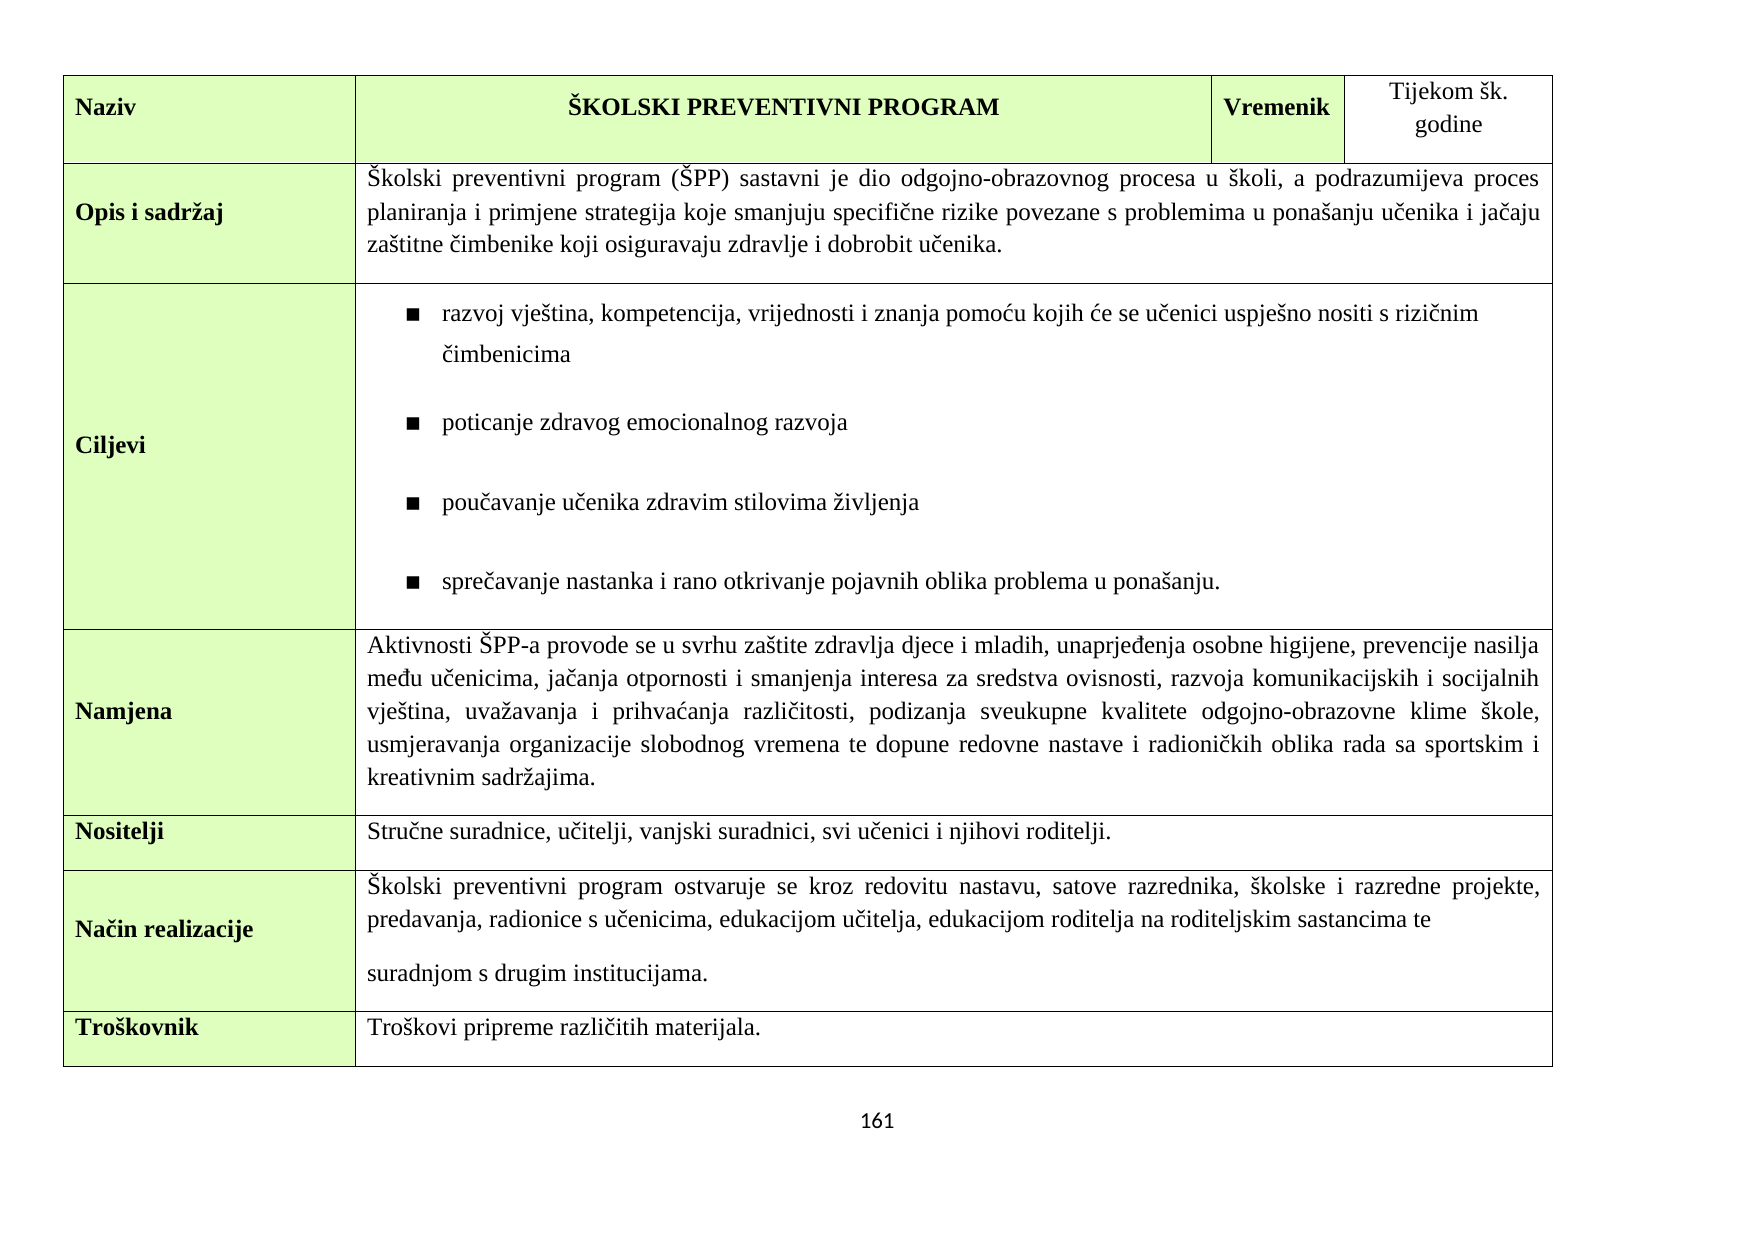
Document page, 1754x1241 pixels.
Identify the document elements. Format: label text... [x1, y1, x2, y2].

table_cell Namjena [64, 630, 355, 815]
table_cell razvoj vještina, kompetencija, vrijednosti i znanja pomoću kojih će se učenici uspješno nositi s rizičnim čimbenicima poticanje zdravog emocionalnog razvoja poučavanje učenika zdravim stilovima življenja sprečavanje nastanka i rano otkrivanje pojavnih oblika problema u ponašanju. [356, 284, 1552, 629]
table_cell Troškovnik [64, 1012, 355, 1066]
table_cell Ciljevi [64, 284, 355, 629]
table_header Tijekom šk. godine [1345, 76, 1552, 162]
table_header Naziv [64, 76, 355, 162]
table_cell Način realizacije [64, 871, 355, 1011]
table_cell Troškovi pripreme različitih materijala. [356, 1012, 1552, 1066]
table_header ŠKOLSKI PREVENTIVNI PROGRAM [356, 76, 1211, 162]
table_cell Aktivnosti ŠPP-a provode se u svrhu zaštite zdravlja djece i mladih, unaprjeđenja osobne higijene, prevencije nasilja među učenicima, jačanja otpornosti i smanjenja interesa za sredstva ovisnosti, razvoja komunikacijskih i socijalnih vještina, uvažavanja i prihvaćanja različitosti, podizanja sveukupne kvalitete odgojno-obrazovne klime škole, usmjeravanja organizacije slobodnog vremena te dopune redovne nastave i radioničkih oblika rada sa sportskim i kreativnim sadržajima. [356, 630, 1552, 815]
table_cell Školski preventivni program ostvaruje se kroz redovitu nastavu, satove razrednika, školske i razredne projekte, predavanja, radionice s učenicima, edukacijom učitelja, edukacijom roditelja na roditeljskim sastancima te suradnjom s drugim institucijama. [356, 871, 1552, 1011]
table_header Vremenik [1212, 76, 1344, 162]
table_cell Nositelji [64, 816, 355, 870]
table_cell Stručne suradnice, učitelji, vanjski suradnici, svi učenici i njihovi roditelji. [356, 816, 1552, 870]
table_cell Školski preventivni program (ŠPP) sastavni je dio odgojno-obrazovnog procesa u školi, a podrazumijeva proces planiranja i primjene strategija koje smanjuju specifične rizike povezane s problemima u ponašanju učenika i jačaju zaštitne čimbenike koji osiguravaju zdravlje i dobrobit učenika. [356, 164, 1552, 283]
table_cell Opis i sadržaj [64, 164, 355, 283]
